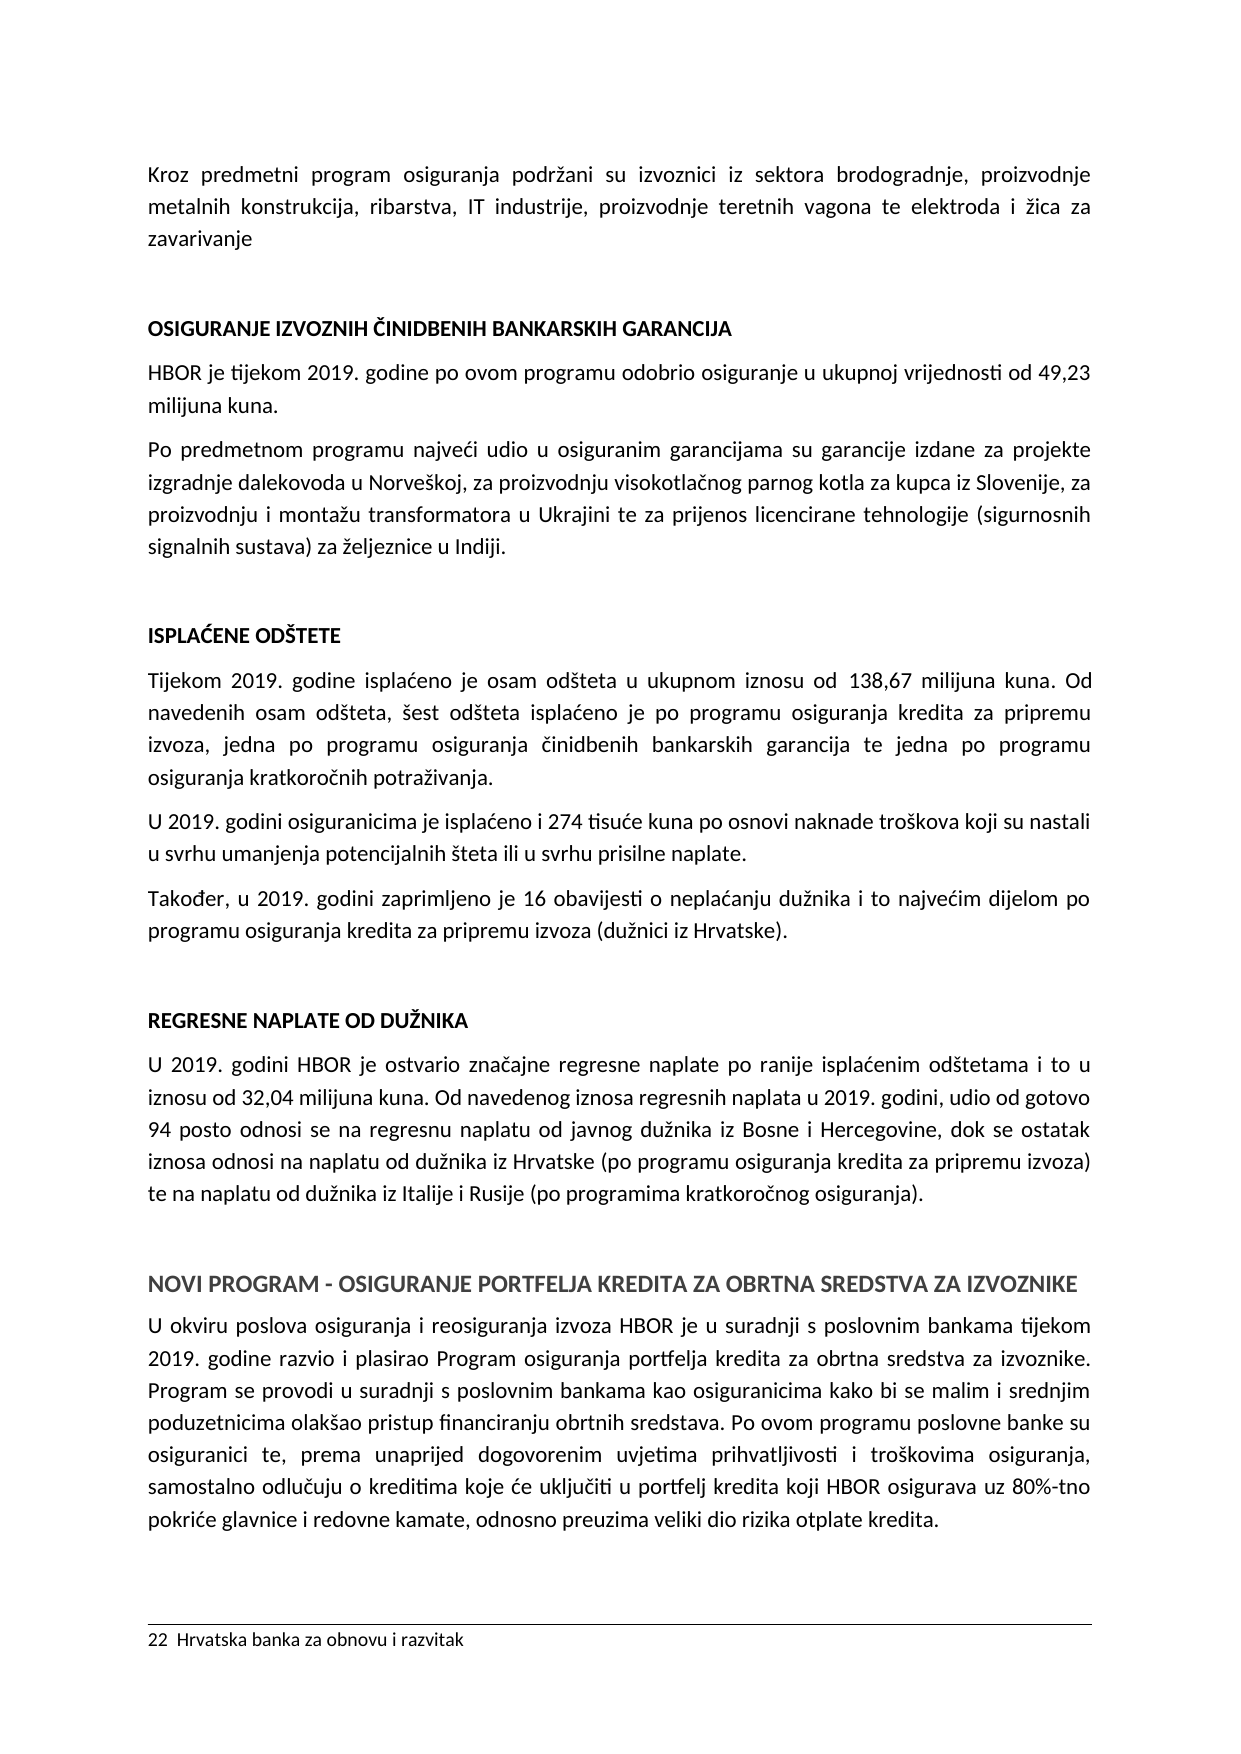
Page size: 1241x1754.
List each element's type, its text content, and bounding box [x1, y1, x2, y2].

text Tijekom 2019. godine isplaćeno je osam odšteta u ukupnom iznosu od 138,67 milijuna kuna. Od navedenih osam odšteta, šest odšteta isplaćeno je po programu osiguranja kredita za pripremu izvoza, jedna po programu osiguranja činidbenih bankarskih garancija te jedna po programu osiguranja kratkoročnih potraživanja. [148, 666, 1093, 791]
text NOVI PROGRAM - OSIGURANJE PORTFELJA KREDITA ZA OBRTNA SREDSTVA ZA IZVOZNIKE [148, 1268, 1093, 1299]
text U 2019. godini osiguranicima je isplaćeno i 274 tisuće kuna po osnovi naknade troškova koji su nastali u svrhu umanjenja potencijalnih šteta ili u svrhu prisilne naplate. [148, 807, 1093, 867]
text Po predmetnom programu najveći udio u osiguranim garancijama su garancije izdane za projekte izgradnje dalekovoda u Norveškoj, za proizvodnju visokotlačnog parnog kotla za kupca iz Slovenije, za proizvodnju i montažu transformatora u Ukrajini te za prijenos licencirane tehnologije (sigurnosnih signalnih sustava) za željeznice u Indiji. [148, 435, 1093, 560]
text HBOR je tijekom 2019. godine po ovom programu odobrio osiguranje u ukupnoj vrijednosti od 49,23 milijuna kuna. [148, 358, 1093, 419]
text ISPLAĆENE ODŠTETE [148, 621, 1093, 649]
text U 2019. godini HBOR je ostvario značajne regresne naplate po ranije isplaćenim odštetama i to u iznosu od 32,04 milijuna kuna. Od navedenog iznosa regresnih naplata u 2019. godini, udio od gotovo 94 posto odnosi se na regresnu naplatu od javnog dužnika iz Bosne i Hercegovine, dok se ostatak iznosa odnosi na naplatu od dužnika iz Hrvatske (po programu osiguranja kredita za pripremu izvoza) te na naplatu od dužnika iz Italije i Rusije (po programima kratkoročnog osiguranja). [148, 1050, 1093, 1207]
text Kroz predmetni program osiguranja podržani su izvoznici iz sektora brodogradnje, proizvodnje metalnih konstrukcija, ribarstva, IT industrije, proizvodnje teretnih vagona te elektroda i žica za zavarivanje [148, 160, 1093, 252]
text U okviru poslova osiguranja i reosiguranja izvoza HBOR je u suradnji s poslovnim bankama tijekom 2019. godine razvio i plasirao Program osiguranja portfelja kredita za obrtna sredstva za izvoznike. Program se provodi u suradnji s poslovnim bankama kao osiguranicima kako bi se malim i srednjim poduzetnicima olakšao pristup financiranju obrtnih sredstava. Po ovom programu poslovne banke su osiguranici te, prema unaprijed dogovorenim uvjetima prihvatljivosti i troškovima osiguranja, samostalno odlučuju o kreditima koje će uključiti u portfelj kredita koji HBOR osigurava uz 80%-tno pokriće glavnice i redovne kamate, odnosno preuzima veliki dio rizika otplate kredita. [148, 1312, 1093, 1533]
text REGRESNE NAPLATE OD DUŽNIKA [148, 1006, 1093, 1034]
text Također, u 2019. godini zaprimljeno je 16 obavijesti o neplaćanju dužnika i to najvećim dijelom po programu osiguranja kredita za pripremu izvoza (dužnici iz Hrvatske). [148, 884, 1093, 944]
text OSIGURANJE IZVOZNIH ČINIDBENIH BANKARSKIH GARANCIJA [148, 314, 1093, 342]
